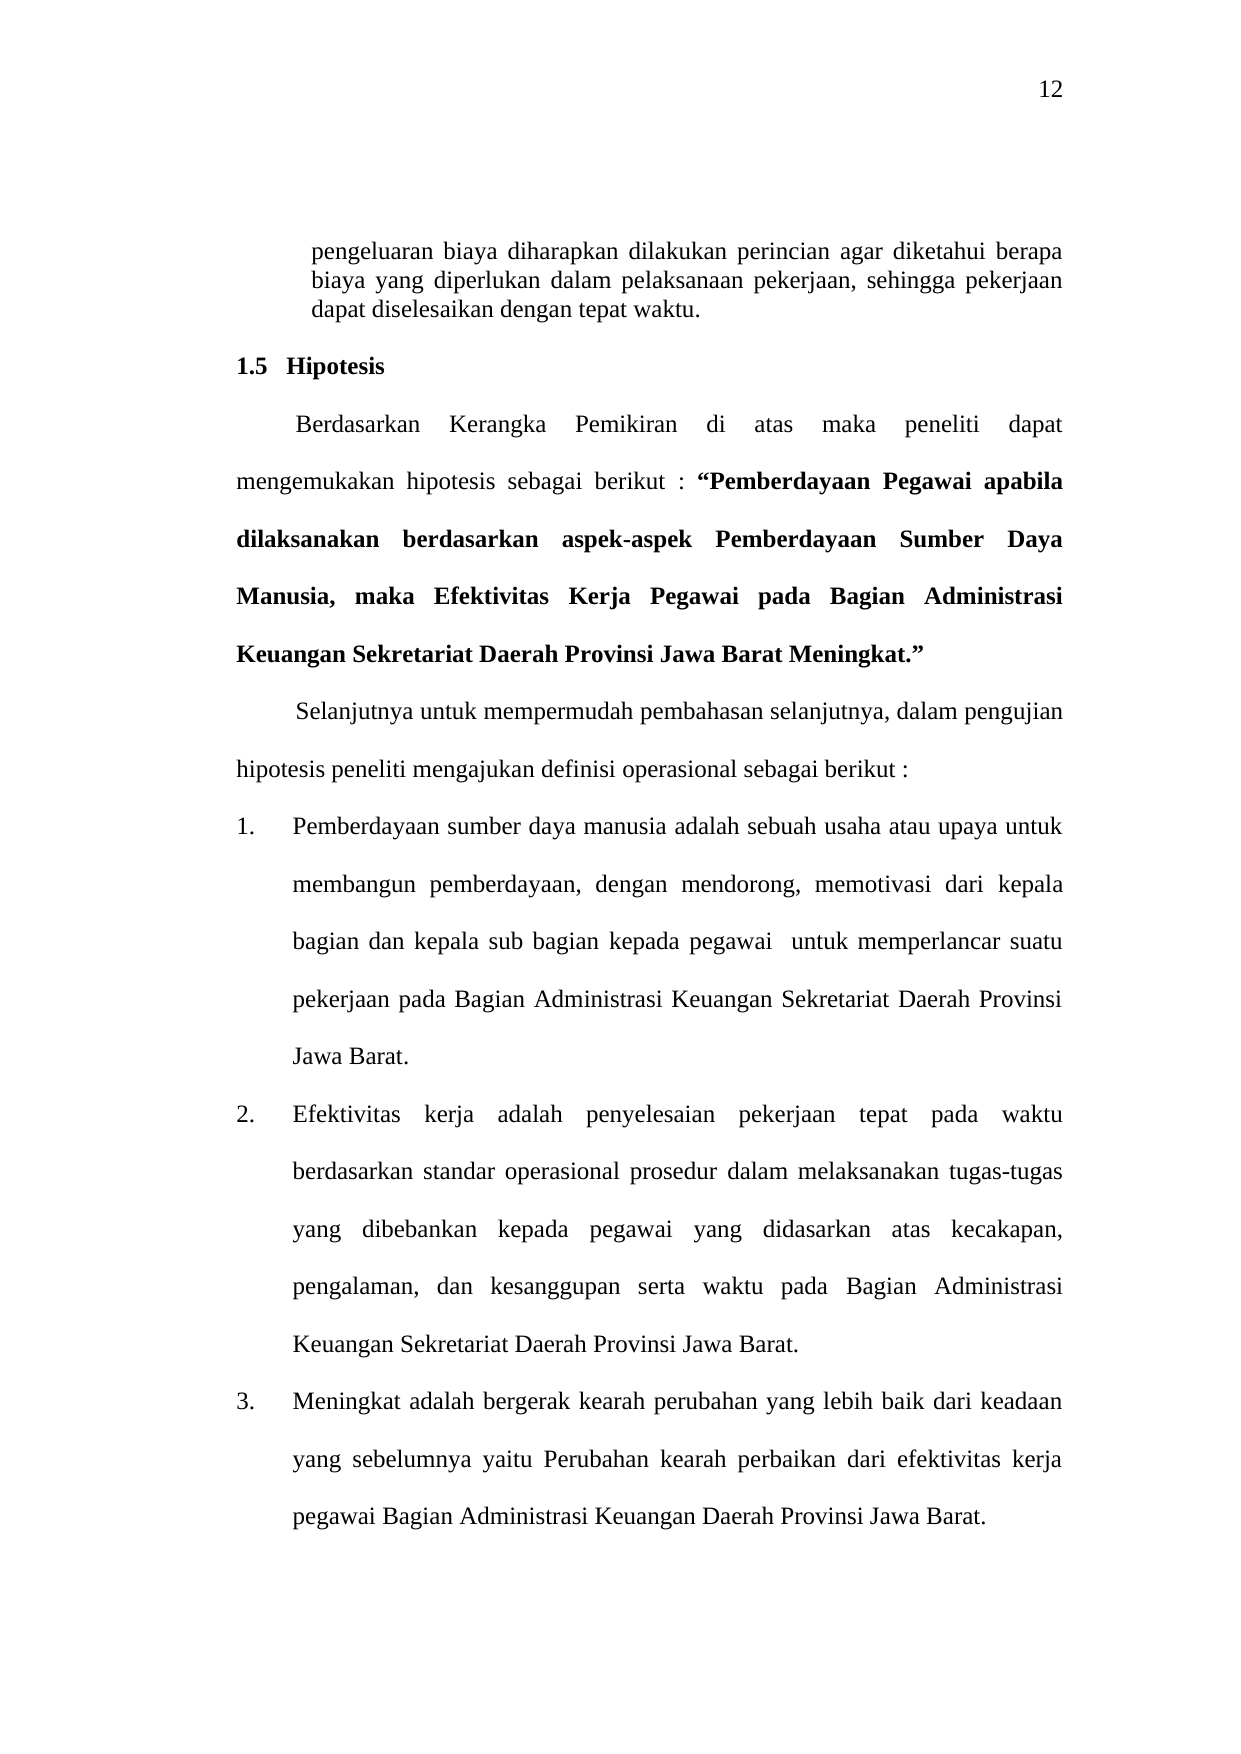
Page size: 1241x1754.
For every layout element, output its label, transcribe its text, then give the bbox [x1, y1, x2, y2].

list Meningkat adalah bergerak kearah perubahan yang lebih baik dari keadaan yang sebelumnya yaitu Perubahan kearah perbaikan dari efektivitas kerja pegawai Bagian Administrasi Keuangan Daerah Provinsi Jawa Barat. [236, 1386, 1063, 1530]
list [311, 236, 1063, 322]
list Berdasarkan Kerangka Pemikiran di atas maka peneliti dapat mengemukakan hipotesis sebagai berikut : “Pemberdayaan Pegawai apabila dilaksanakan berdasarkan aspek-aspek Pemberdayaan Sumber Daya Manusia, maka Efektivitas Kerja Pegawai pada Bagian Administrasi Keuangan Sekretariat Daerah Provinsi Jawa Barat Meningkat.” [236, 409, 1063, 667]
list Efektivitas kerja adalah penyelesaian pekerjaan tepat pada waktu berdasarkan standar operasional prosedur dalam melaksanakan tugas-tugas yang dibebankan kepada pegawai yang didasarkan atas kecakapan, pengalaman, dan kesanggupan serta waktu pada Bagian Administrasi Keuangan Sekretariat Daerah Provinsi Jawa Barat. [236, 1099, 1063, 1357]
text Selanjutnya untuk mempermudah pembahasan selanjutnya, dalam pengujian hipotesis peneliti mengajukan definisi operasional sebagai berikut : [236, 696, 1063, 782]
list Pemberdayaan sumber daya manusia adalah sebuah usaha atau upaya untuk membangun pemberdayaan, dengan mendorong, memotivasi dari kepala bagian dan kepala sub bagian kepada pegawai untuk memperlancar suatu pekerjaan pada Bagian Administrasi Keuangan Sekretariat Daerah Provinsi Jawa Barat. [236, 811, 1063, 1070]
list 1.5 Hipotesis [236, 351, 1063, 380]
